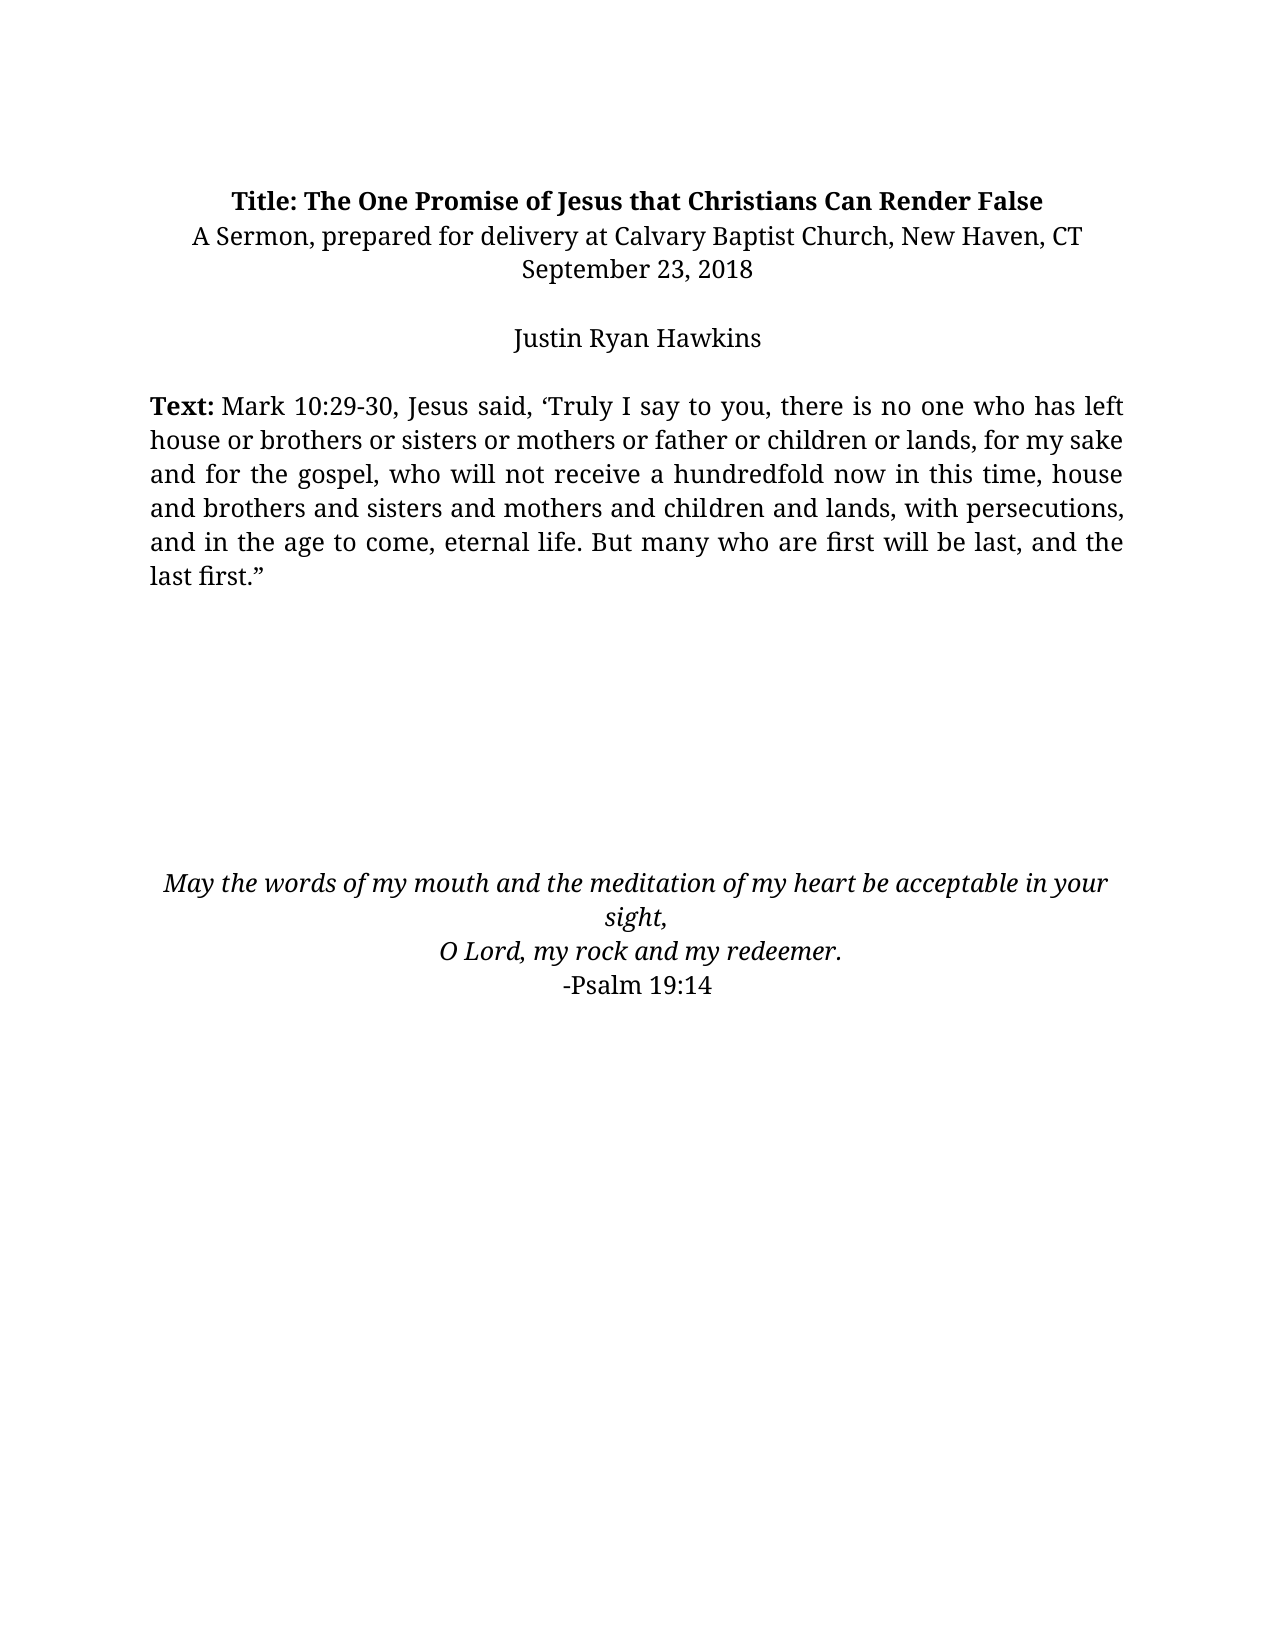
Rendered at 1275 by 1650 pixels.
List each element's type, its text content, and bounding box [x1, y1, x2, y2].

text September 23, 2018 [150, 252, 1125, 286]
text Text: Mark 10:29-30, Jesus said, ‘Truly I say to you, there is no one who has left house or brothers or sisters or mothers or father or children or lands, for my sake and for the gospel, who will not receive a hundredfold now in this time, house and brothers and sisters and mothers and children and lands, with persecutions, and in the age to come, eternal life. But many who are first will be last, and the last first.” [150, 388, 1125, 593]
text O Lord, my rock and my redeemer. [150, 933, 1125, 967]
text A Sermon, prepared for delivery at Calvary Baptist Church, New Haven, CT [150, 218, 1125, 252]
text May the words of my mouth and the meditation of my heart be acceptable in your sight, [150, 865, 1125, 933]
text Justin Ryan Hawkins [150, 320, 1125, 354]
text -Psalm 19:14 [150, 967, 1125, 1002]
text Title: The One Promise of Jesus that Christians Can Render False [150, 184, 1125, 218]
